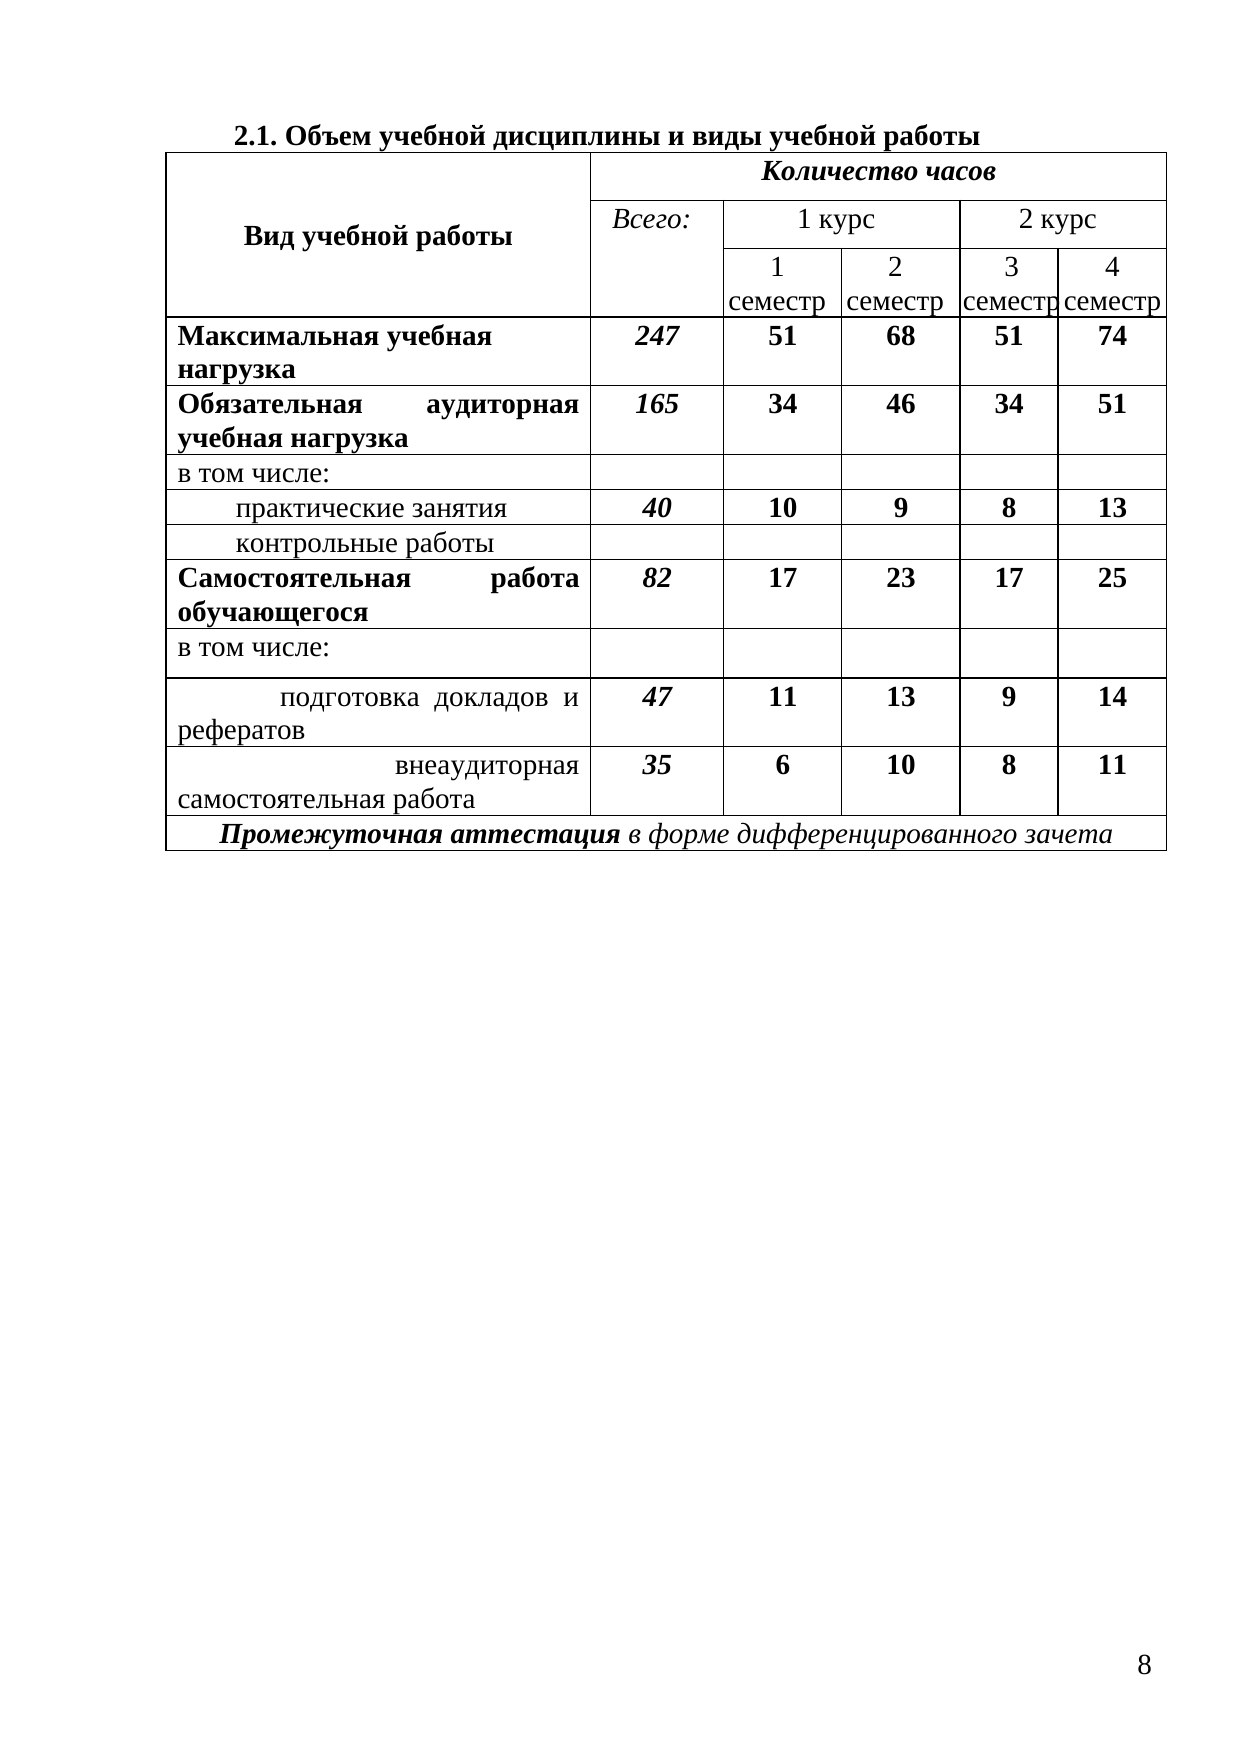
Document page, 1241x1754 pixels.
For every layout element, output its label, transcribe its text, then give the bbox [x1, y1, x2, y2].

table_cell 4 семестр [1059, 249, 1166, 316]
table_cell Всего: [591, 201, 723, 316]
table_cell 68 [842, 318, 959, 385]
table_cell Промежуточная аттестация в форме дифференцированного зачета [167, 816, 1166, 849]
table_cell 34 [961, 386, 1057, 453]
table_cell 10 [842, 747, 959, 814]
table_cell 17 [961, 560, 1057, 627]
table_cell 8 [961, 490, 1057, 524]
table_cell в том числе: [167, 629, 590, 677]
table_cell 13 [1059, 490, 1166, 524]
table_cell [842, 455, 959, 488]
table_cell 9 [961, 679, 1057, 746]
table_cell 6 [724, 747, 841, 814]
table_cell [724, 525, 841, 559]
table_cell 82 [591, 560, 723, 627]
text 2.1. Объем учебной дисциплины и виды учебной работы [233, 118, 1152, 152]
table_cell 247 [591, 318, 723, 385]
table_header Вид учебной работы [167, 153, 590, 316]
table_cell 51 [1059, 386, 1166, 453]
table_cell [724, 629, 841, 677]
table_cell [842, 525, 959, 559]
table_cell 51 [961, 318, 1057, 385]
table_cell [961, 629, 1057, 677]
table_cell Обязательная аудиторная учебная нагрузка [167, 386, 590, 453]
table_cell внеаудиторная самостоятельная работа [167, 747, 590, 814]
table_cell 34 [724, 386, 841, 453]
table_cell 25 [1059, 560, 1166, 627]
table_cell 1 семестр [724, 249, 841, 316]
table_cell 2 курс [961, 201, 1166, 247]
table_cell 47 [591, 679, 723, 746]
table_cell Максимальная учебная нагрузка [167, 318, 590, 385]
table_cell в том числе: [167, 455, 590, 488]
table_cell 9 [842, 490, 959, 524]
table_cell [591, 525, 723, 559]
table_cell 11 [1059, 747, 1166, 814]
table_cell 74 [1059, 318, 1166, 385]
table_cell [1059, 455, 1166, 488]
table_cell 2 семестр [842, 249, 959, 316]
table_cell [1059, 629, 1166, 677]
table_cell практические занятия [167, 490, 590, 524]
table_cell 51 [724, 318, 841, 385]
table_cell 40 [591, 490, 723, 524]
table_cell 35 [591, 747, 723, 814]
table_cell 46 [842, 386, 959, 453]
table_cell [961, 455, 1057, 488]
table_cell 17 [724, 560, 841, 627]
table_cell [591, 455, 723, 488]
table_cell 1 курс [724, 201, 959, 247]
table_cell 10 [724, 490, 841, 524]
table_cell [961, 525, 1057, 559]
table_cell [842, 629, 959, 677]
table_cell [1059, 525, 1166, 559]
table_cell контрольные работы [167, 525, 590, 559]
table_cell 13 [842, 679, 959, 746]
table_cell 14 [1059, 679, 1166, 746]
table_cell 11 [724, 679, 841, 746]
table_cell 8 [961, 747, 1057, 814]
table_header Количество часов [591, 153, 1166, 199]
table_cell 3 семестр [961, 249, 1057, 316]
table_cell 165 [591, 386, 723, 453]
table_cell 23 [842, 560, 959, 627]
table_cell Самостоятельная работа обучающегося [167, 560, 590, 627]
table_cell [724, 455, 841, 488]
table_cell [591, 629, 723, 677]
table_cell подготовка докладов и рефератов [167, 679, 590, 746]
